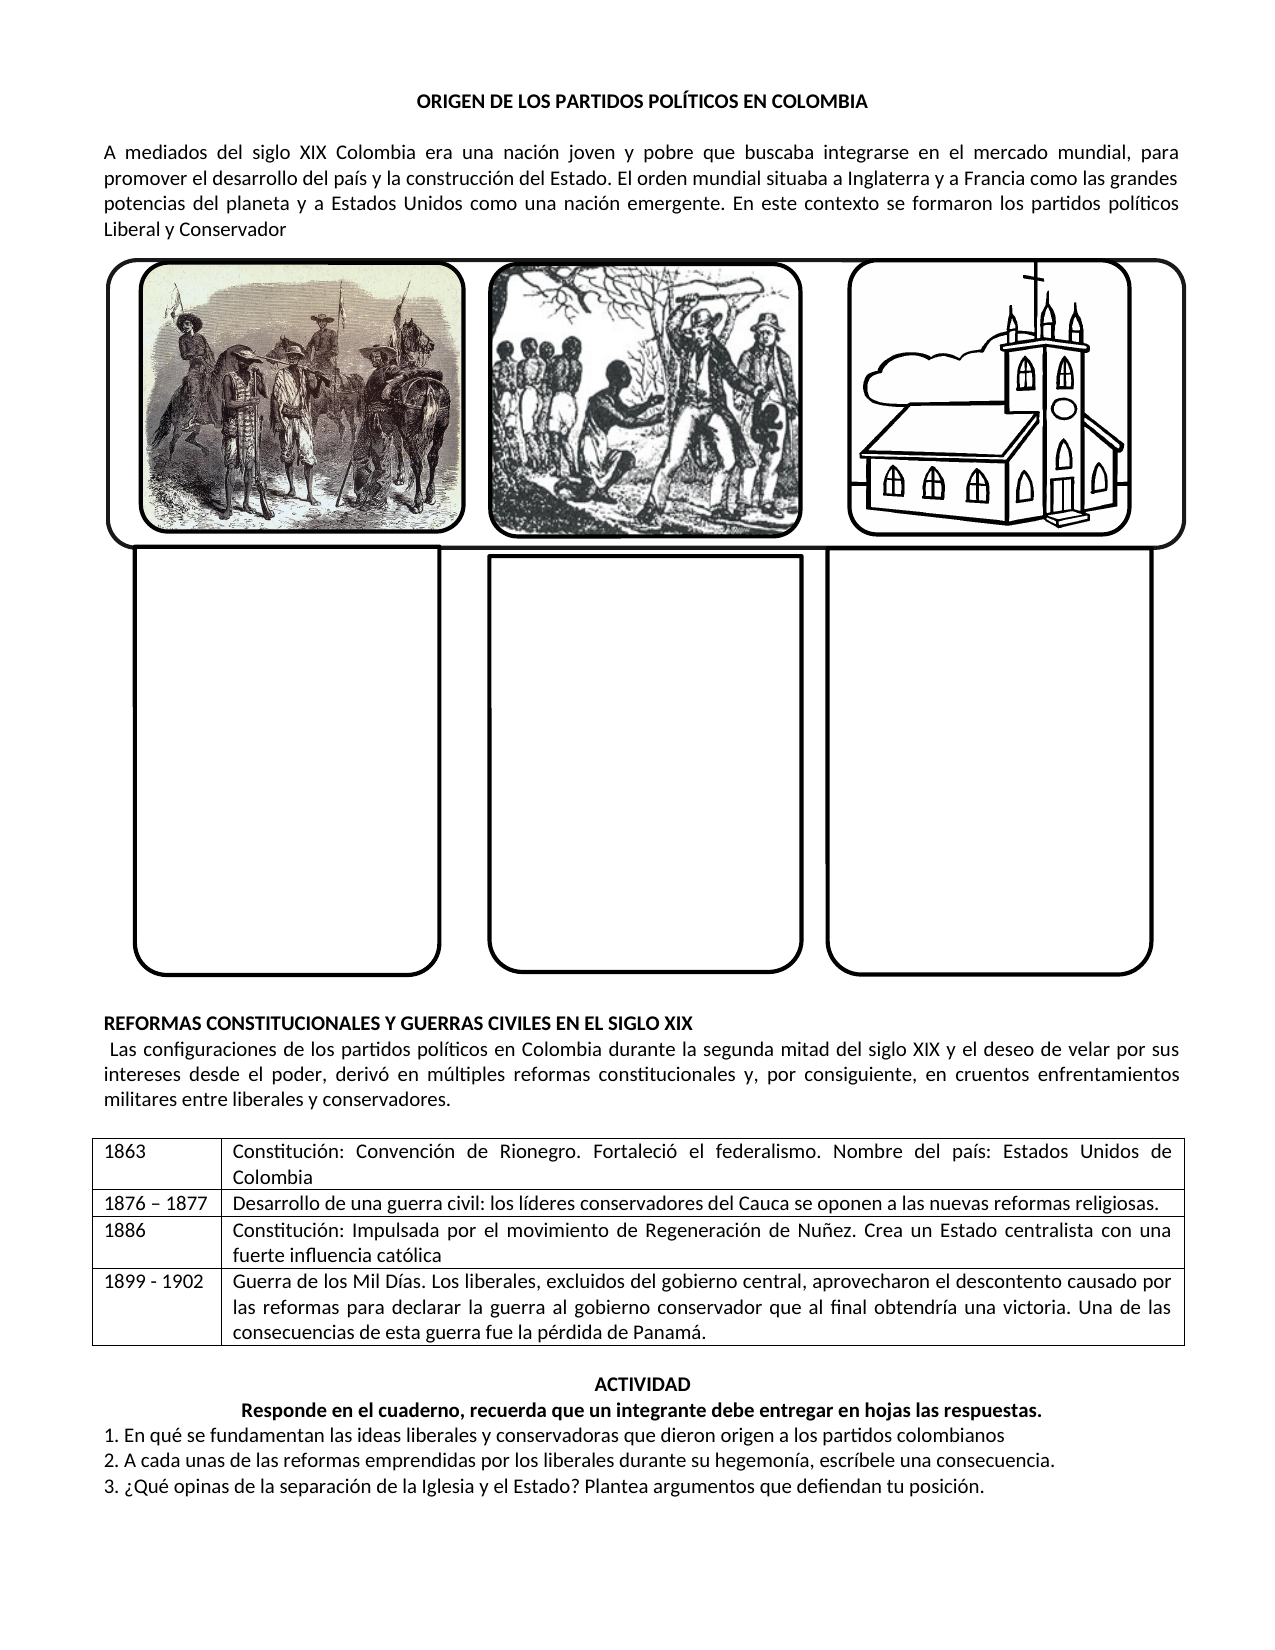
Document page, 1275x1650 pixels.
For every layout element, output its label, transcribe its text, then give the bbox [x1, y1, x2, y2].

text Las configuraciones de los partidos políticos en Colombia durante la segunda mitad del siglo XIX y el deseo de velar por sus intereses desde el poder, derivó en múltiples reformas constitucionales y, por consiguiente, en cruentos enfrentamientos militares entre liberales y conservadores. [103, 1036, 1181, 1112]
picture [493, 267, 798, 534]
table_header 1863 [93, 1139, 221, 1189]
text REFORMAS CONSTITUCIONALES Y GUERRAS CIVILES EN EL SIGLO XIX [103, 1010, 1181, 1036]
table_cell 1899 - 1902 [93, 1269, 221, 1345]
table_cell Constitución: Impulsada por el movimiento de Regeneración de Nuñez. Crea un Estado centralista con una fuerte influencia católica [222, 1217, 1184, 1268]
table_cell 1886 [93, 1217, 221, 1268]
picture [143, 265, 461, 529]
text ORIGEN DE LOS PARTIDOS POLÍTICOS EN COLOMBIA [103, 89, 1181, 114]
text 2. A cada unas de las reformas emprendidas por los liberales durante su hegemonía, escríbele una consecuencia. [103, 1448, 1181, 1473]
picture [852, 263, 1127, 532]
table_cell 1876 – 1877 [93, 1190, 221, 1216]
text 1. En qué se fundamentan las ideas liberales y conservadoras que dieron origen a los partidos colombianos [103, 1422, 1181, 1448]
text Responde en el cuaderno, recuerda que un integrante debe entregar en hojas las respuestas. [103, 1397, 1181, 1422]
table_cell Desarrollo de una guerra civil: los líderes conservadores del Cauca se oponen a las nuevas reformas religiosas. [222, 1190, 1184, 1216]
text A mediados del siglo XIX Colombia era una nación joven y pobre que buscaba integrarse en el mercado mundial, para promover el desarrollo del país y la construcción del Estado. El orden mundial situaba a Inglaterra y a Francia como las grandes potencias del planeta y a Estados Unidos como una nación emergente. En este contexto se formaron los partidos políticos Liberal y Conservador [103, 139, 1181, 241]
text 3. ¿Qué opinas de la separación de la Iglesia y el Estado? Plantea argumentos que defiendan tu posición. [103, 1473, 1181, 1498]
text ACTIVIDAD [103, 1371, 1181, 1397]
table_cell Guerra de los Mil Días. Los liberales, excluidos del gobierno central, aprovecharon el descontento causado por las reformas para declarar la guerra al gobierno conservador que al final obtendría una victoria. Una de las consecuencias de esta guerra fue la pérdida de Panamá. [222, 1269, 1184, 1345]
table_header Constitución: Convención de Rionegro. Fortaleció el federalismo. Nombre del país: Estados Unidos de Colombia [222, 1139, 1184, 1189]
